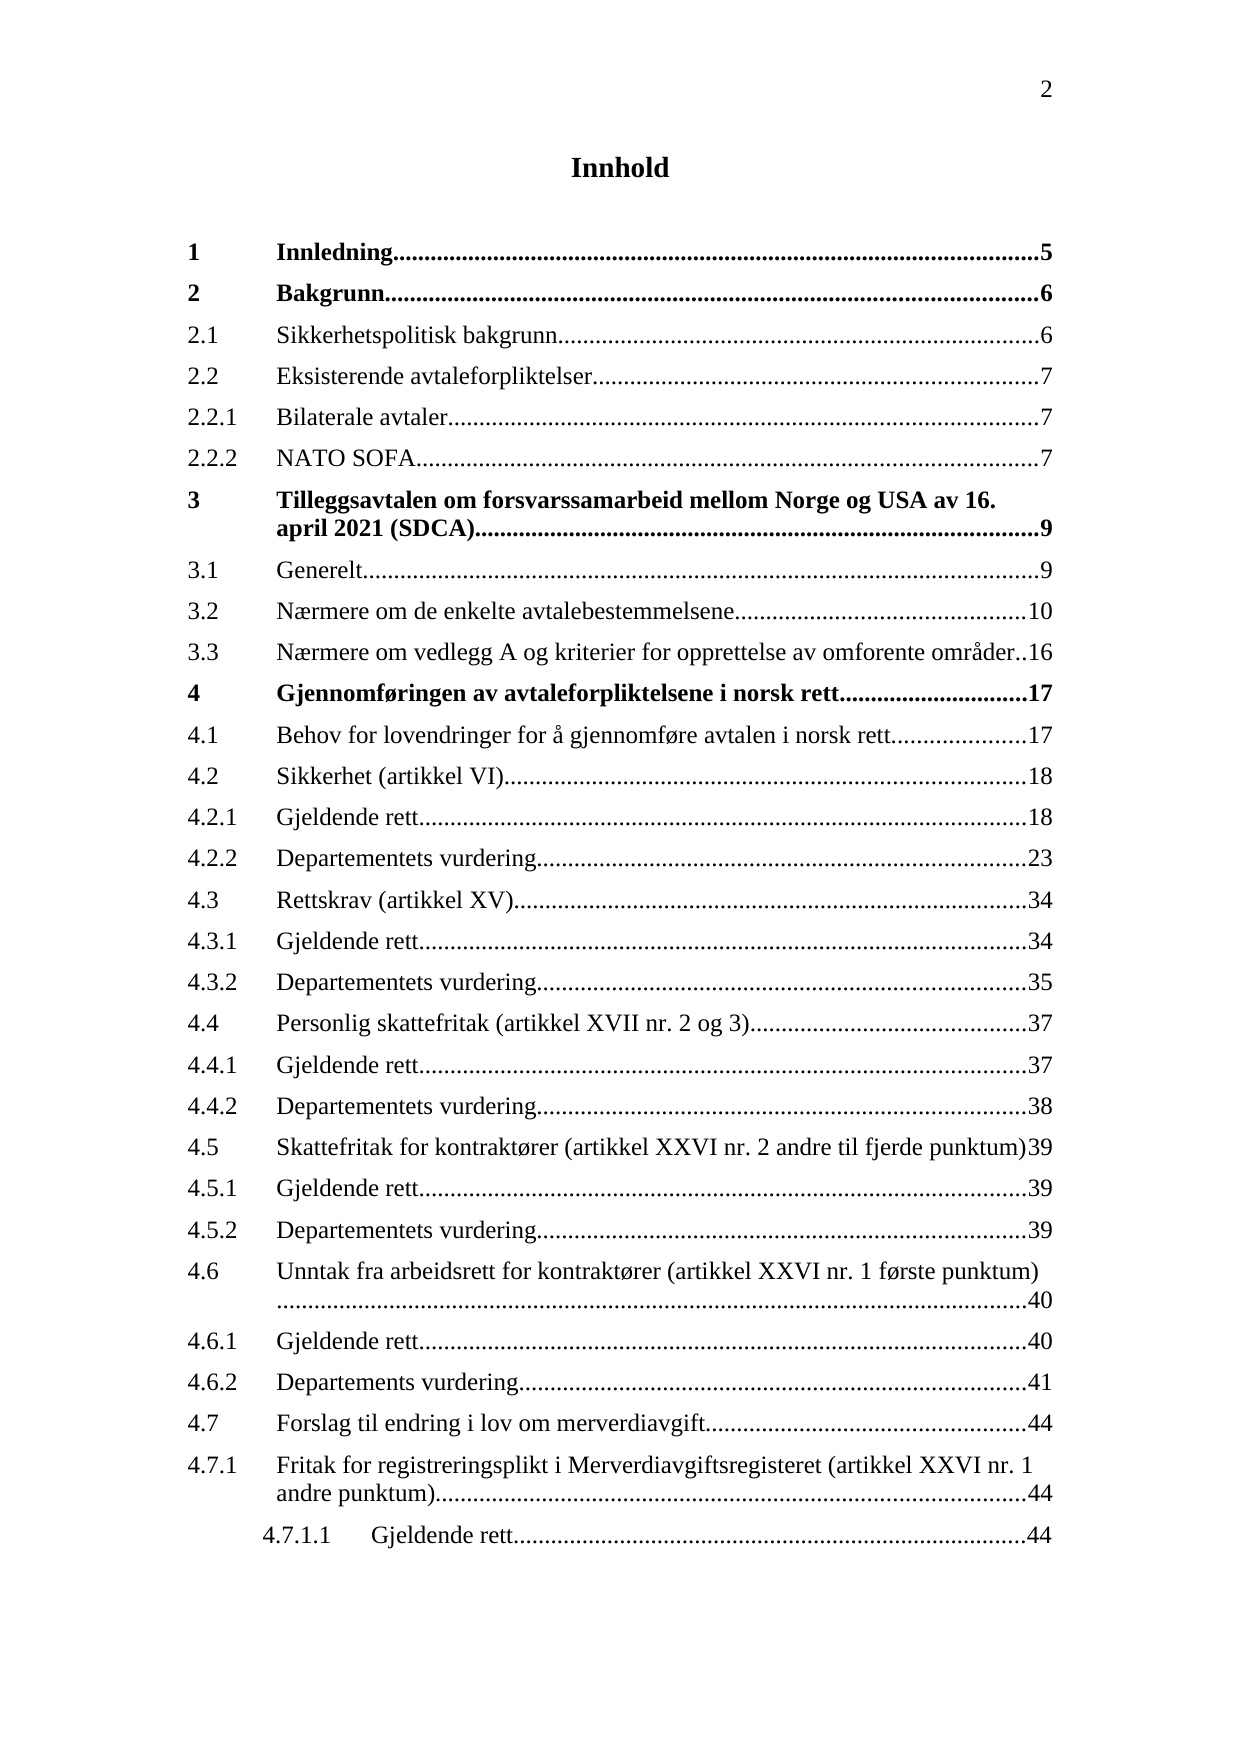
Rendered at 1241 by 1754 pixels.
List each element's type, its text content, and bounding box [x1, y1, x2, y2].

text Innhold [187, 150, 1053, 183]
text 4.6.1 Gjeldende rett 40 [187, 1326, 1053, 1355]
text 3.2 Nærmere om de enkelte avtalebestemmelsene 10 [187, 596, 1053, 625]
text 4.4.2 Departementets vurdering 38 [187, 1091, 1053, 1120]
text 4.5.2 Departementets vurdering 39 [187, 1215, 1053, 1243]
text 4.3.1 Gjeldende rett 34 [187, 926, 1053, 955]
text 4.4 Personlig skattefritak (artikkel XVII nr. 2 og 3) 37 [187, 1008, 1053, 1037]
text 3 Tilleggsavtalen om forsvarssamarbeid mellom Norge og USA av 16. april 2021 (SDCA) 9 [187, 485, 1053, 542]
text 4.5.1 Gjeldende rett 39 [187, 1173, 1053, 1202]
text 2 Bakgrunn 6 [187, 278, 1053, 307]
text 4.7.1.1 Gjeldende rett 44 [262, 1520, 1053, 1548]
text 2.2.1 Bilaterale avtaler 7 [187, 402, 1053, 431]
text 4.3 Rettskrav (artikkel XV) 34 [187, 885, 1053, 913]
text 2.2 Eksisterende avtaleforpliktelser 7 [187, 361, 1053, 390]
text 4.4.1 Gjeldende rett 37 [187, 1050, 1053, 1078]
text 4.1 Behov for lovendringer for å gjennomføre avtalen i norsk rett 17 [187, 720, 1053, 748]
text 4 Gjennomføringen av avtaleforpliktelsene i norsk rett 17 [187, 678, 1053, 707]
text 4.2.1 Gjeldende rett 18 [187, 802, 1053, 831]
text 2.2.2 NATO SOFA 7 [187, 443, 1053, 472]
text 1 Innledning 5 [187, 237, 1053, 266]
text 4.7 Forslag til endring i lov om merverdiavgift 44 [187, 1408, 1053, 1437]
text 4.5 Skattefritak for kontraktører (artikkel XXVI nr. 2 andre til fjerde punktum) 39 [187, 1132, 1053, 1161]
text 3.1 Generelt 9 [187, 555, 1053, 583]
text 4.2 Sikkerhet (artikkel VI) 18 [187, 761, 1053, 790]
text 4.3.2 Departementets vurdering 35 [187, 967, 1053, 996]
text 4.2.2 Departementets vurdering 23 [187, 843, 1053, 872]
text 4.6.2 Departements vurdering 41 [187, 1367, 1053, 1396]
text 3.3 Nærmere om vedlegg A og kriterier for opprettelse av omforente områder 16 [187, 637, 1053, 666]
text 4.7.1 Fritak for registreringsplikt i Merverdiavgiftsregisteret (artikkel XXVI nr. 1 andre punktum) 44 [187, 1450, 1053, 1507]
text 4.6 Unntak fra arbeidsrett for kontraktører (artikkel XXVI nr. 1 første punktum) 40 [187, 1256, 1053, 1313]
text 2.1 Sikkerhetspolitisk bakgrunn 6 [187, 320, 1053, 348]
